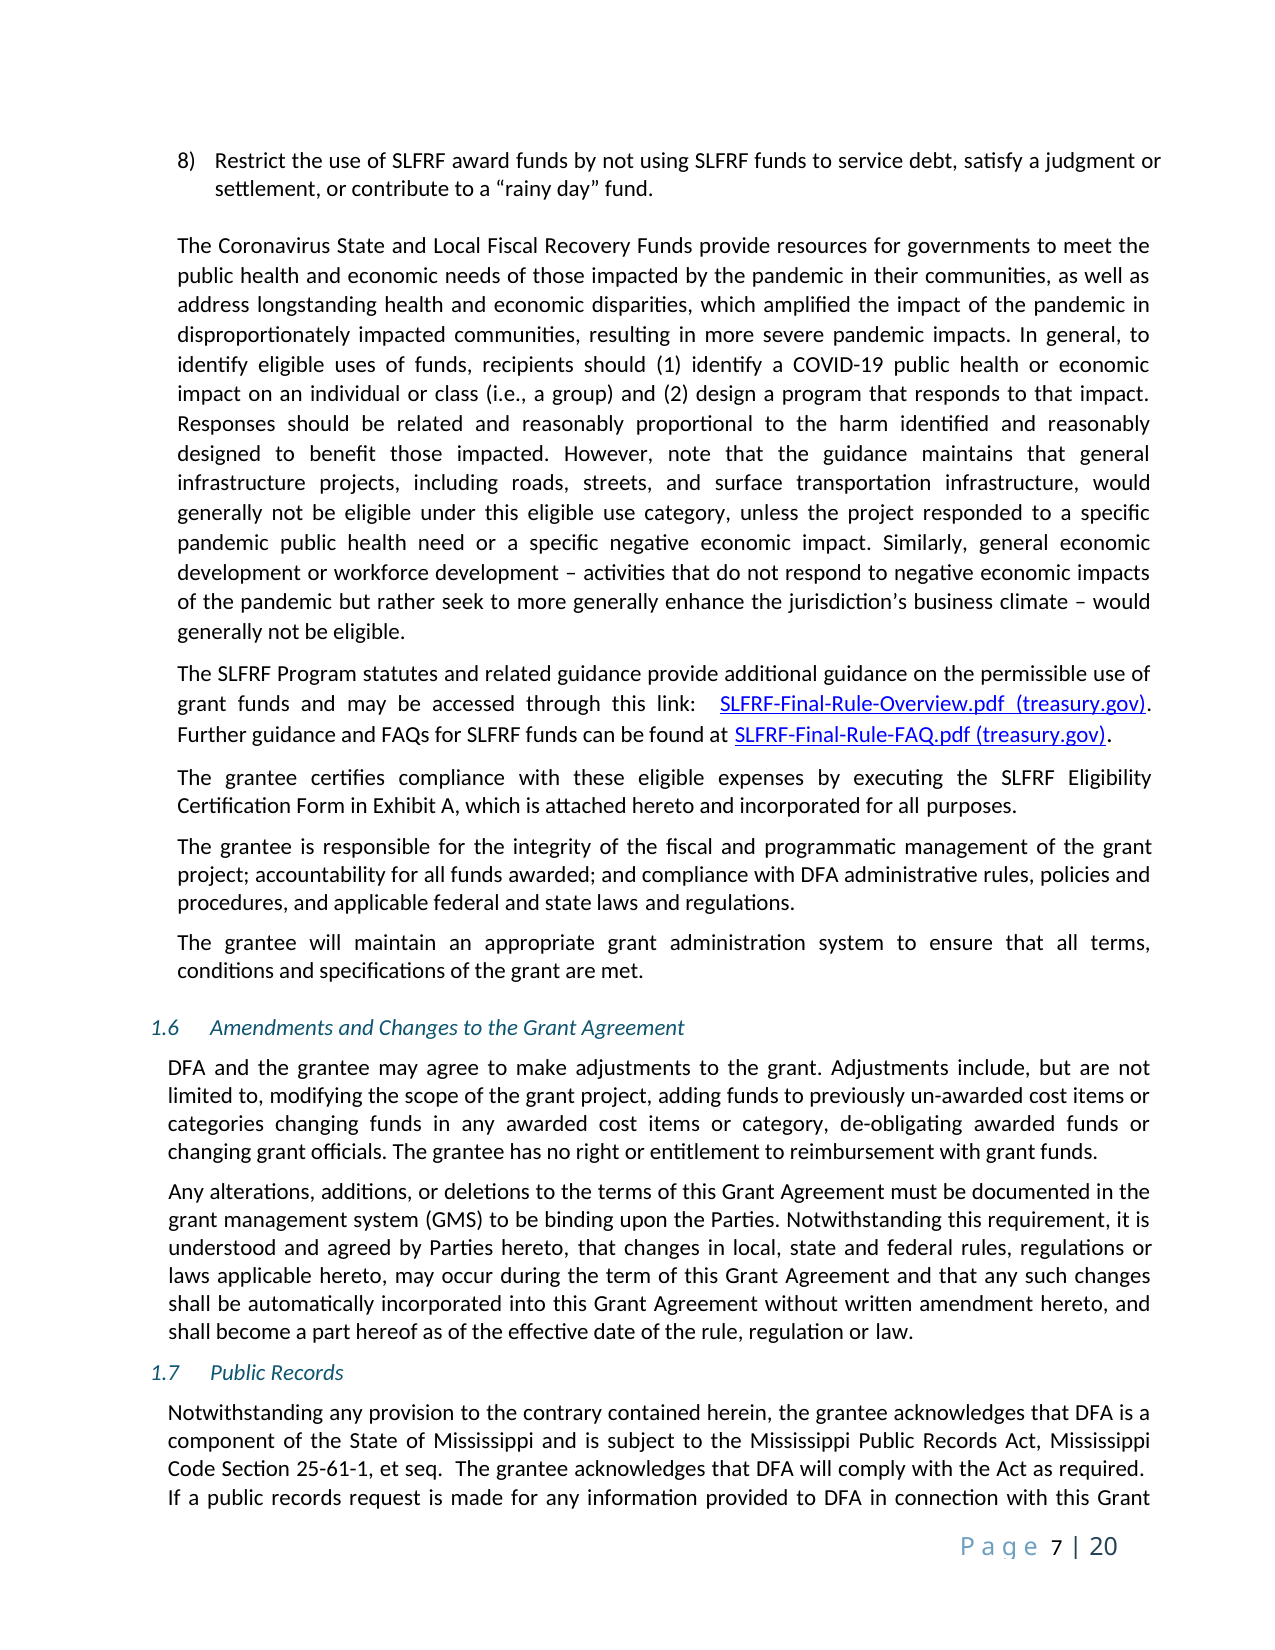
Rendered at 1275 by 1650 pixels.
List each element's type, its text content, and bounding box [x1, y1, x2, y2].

text The SLFRF Program statutes and related guidance provide additional guidance on the permissible use of grant funds and may be accessed through this link: SLFRF-Final-Rule-Overview.pdf (treasury.gov). Further guidance and FAQs for SLFRF funds can be found at SLFRF-Final-Rule-FAQ.pdf (treasury.gov). [177, 659, 1152, 749]
list Restrict the use of SLFRF award funds by not using SLFRF funds to service debt, satisfy a judgment or settlement, or contribute to a “rainy day” fund. [177, 146, 1164, 202]
text Any alterations, additions, or deletions to the terms of this Grant Agreement must be documented in the grant management system (GMS) to be binding upon the Parties. Notwithstanding this requirement, it is understood and agreed by Parties hereto, that changes in local, state and federal rules, regulations or laws applicable hereto, may occur during the term of this Grant Agreement and that any such changes shall be automatically incorporated into this Grant Agreement without written amendment hereto, and shall become a part hereof as of the effective date of the rule, regulation or law. [168, 1177, 1153, 1346]
text The grantee certifies compliance with these eligible expenses by executing the SLFRF Eligibility Certification Form in Exhibit A, which is attached hereto and incorporated for all purposes. [177, 763, 1152, 819]
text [168, 1398, 1152, 1511]
list Amendments and Changes to the Grant Agreement [150, 1013, 1152, 1041]
text The grantee is responsible for the integrity of the fiscal and programmatic management of the grant project; accountability for all funds awarded; and compliance with DFA administrative rules, policies and procedures, and applicable federal and state laws and regulations. [177, 832, 1153, 916]
list Public Records [150, 1358, 1152, 1386]
text The Coronavirus State and Local Fiscal Recovery Funds provide resources for governments to meet the public health and economic needs of those impacted by the pandemic in their communities, as well as address longstanding health and economic disparities, which amplified the impact of the pandemic in disproportionately impacted communities, resulting in more severe pandemic impacts. In general, to identify eligible uses of funds, recipients should (1) identify a COVID-19 public health or economic impact on an individual or class (i.e., a group) and (2) design a program that responds to that impact. Responses should be related and reasonably proportional to the harm identified and reasonably designed to benefit those impacted. However, note that the guidance maintains that general infrastructure projects, including roads, streets, and surface transportation infrastructure, would generally not be eligible under this eligible use category, unless the project responded to a specific pandemic public health need or a specific negative economic impact. Similarly, general economic development or workforce development – activities that do not respond to negative economic impacts of the pandemic but rather seek to more generally enhance the jurisdiction’s business climate – would generally not be eligible. [177, 231, 1152, 645]
text DFA and the grantee may agree to make adjustments to the grant. Adjustments include, but are not limited to, modifying the scope of the grant project, adding funds to previously un-awarded cost items or categories changing funds in any awarded cost items or category, de-obligating awarded funds or changing grant officials. The grantee has no right or entitlement to reimbursement with grant funds. [168, 1053, 1152, 1165]
text The grantee will maintain an appropriate grant administration system to ensure that all terms, conditions and specifications of the grant are met. [177, 928, 1153, 1013]
